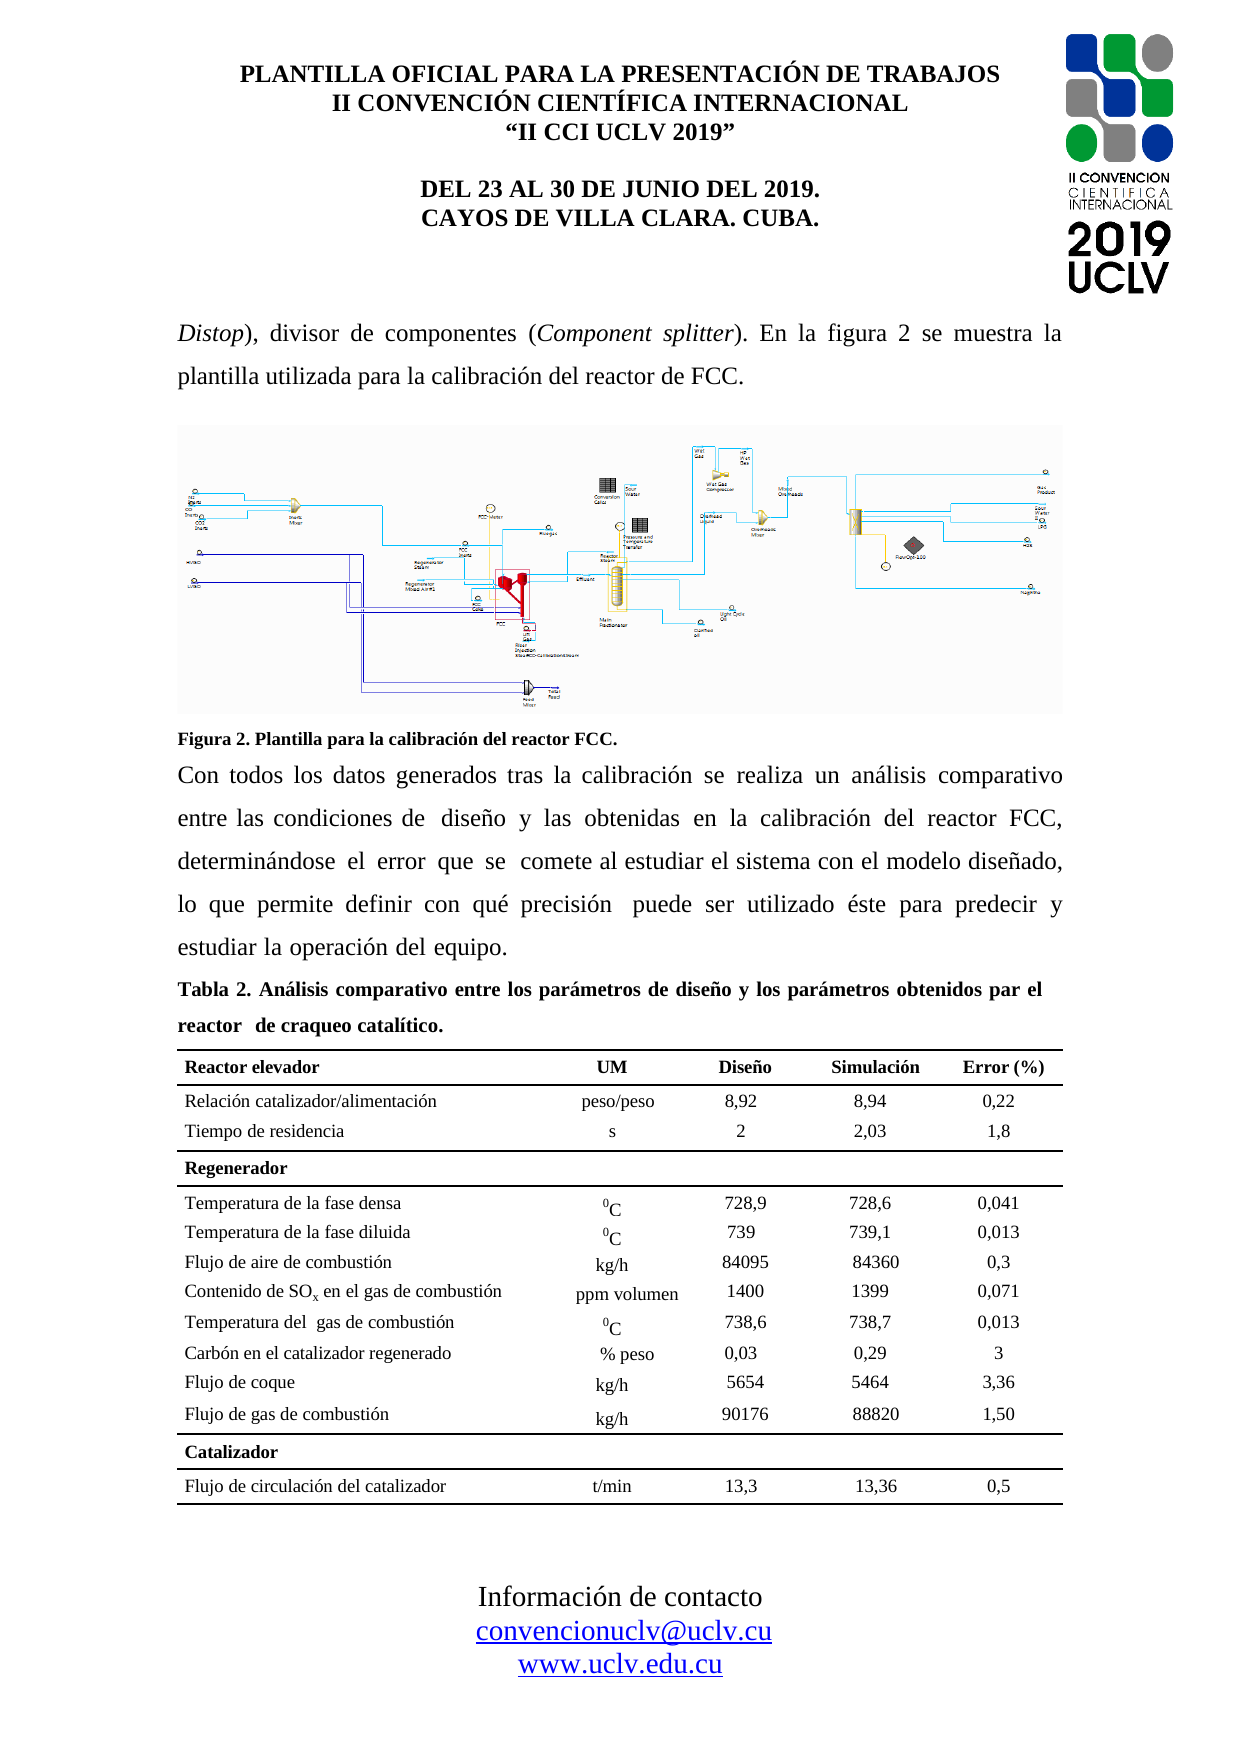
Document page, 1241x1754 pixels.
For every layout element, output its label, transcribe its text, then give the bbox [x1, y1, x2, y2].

table_cell 0C [538, 1216, 687, 1249]
table_cell Temperatura del gas de combustión [177, 1307, 538, 1337]
table_cell 0,041 [935, 1187, 1063, 1216]
table_header Simulación [797, 1051, 935, 1083]
table_cell Flujo de gas de combustión [177, 1399, 538, 1433]
table_cell 13,3 [688, 1470, 797, 1503]
table_header Diseño [688, 1051, 797, 1083]
table_cell 5464 [797, 1368, 935, 1399]
picture [177, 425, 1063, 714]
table_cell s [538, 1116, 687, 1150]
table_cell ppm volumen [538, 1277, 687, 1307]
table_cell kg/h [538, 1399, 687, 1433]
table_cell 739,1 [797, 1216, 935, 1249]
table_cell 739 [688, 1216, 797, 1249]
table_cell t/min [538, 1470, 687, 1503]
table_cell Regenerador [177, 1152, 1063, 1184]
table_cell 0,5 [935, 1470, 1063, 1503]
table_cell Temperatura de la fase densa [177, 1187, 538, 1216]
table_cell 728,6 [797, 1187, 935, 1216]
table_cell kg/h [538, 1249, 687, 1277]
table_cell 2,03 [797, 1116, 935, 1150]
table_cell Flujo de circulación del catalizador [177, 1470, 538, 1503]
table_header Error (%) [935, 1051, 1063, 1083]
table_cell 0,071 [935, 1277, 1063, 1307]
table_cell peso/peso [538, 1086, 687, 1116]
table_cell 0,3 [935, 1249, 1063, 1277]
table_cell Contenido de SOx en el gas de combustión [177, 1277, 538, 1307]
picture [1061, 31, 1182, 303]
table_cell Tiempo de residencia [177, 1116, 538, 1150]
table_cell 738,7 [797, 1307, 935, 1337]
table_cell 13,36 [797, 1470, 935, 1503]
table_cell 3 [935, 1337, 1063, 1367]
text Con todos los datos generados tras la calibración se realiza un análisis comparativo entre las condiciones de diseño y las obtenidas en la calibración del reactor FCC, determinándose el error que se comete al estudiar el sistema con el modelo diseñado, lo que permite definir con qué precisión puede ser utilizado éste para predecir y estudiar la operación del equipo. [177, 760, 1063, 961]
table_cell 84095 [688, 1249, 797, 1277]
table_cell 90176 [688, 1399, 797, 1433]
text Tabla 2. Análisis comparativo entre los parámetros de diseño y los parámetros obtenidos par el reactor de craqueo catalítico. [177, 976, 1042, 1037]
table_cell 1400 [688, 1277, 797, 1307]
table_cell Catalizador [177, 1435, 1063, 1468]
table_cell 1,8 [935, 1116, 1063, 1150]
table_cell 3,36 [935, 1368, 1063, 1399]
table_cell 738,6 [688, 1307, 797, 1337]
table_cell 0,03 [688, 1337, 797, 1367]
table_cell 1,50 [935, 1399, 1063, 1433]
table_cell 0C [538, 1307, 687, 1337]
table_cell 0,013 [935, 1307, 1063, 1337]
table_header UM [538, 1051, 687, 1083]
table_cell 5654 [688, 1368, 797, 1399]
table_cell % peso [538, 1337, 687, 1367]
table_cell 88820 [797, 1399, 935, 1433]
table_cell Carbón en el catalizador regenerado [177, 1337, 538, 1367]
table_cell 1399 [797, 1277, 935, 1307]
table_cell 8,92 [688, 1086, 797, 1116]
table_cell Flujo de aire de combustión [177, 1249, 538, 1277]
table_cell 728,9 [688, 1187, 797, 1216]
text Figura 2. Plantilla para la calibración del reactor FCC. [177, 727, 1063, 749]
table_cell Relación catalizador/alimentación [177, 1086, 538, 1116]
table_cell 0,22 [935, 1086, 1063, 1116]
table_cell 0,013 [935, 1216, 1063, 1249]
table_cell Temperatura de la fase diluida [177, 1216, 538, 1249]
table_cell 0C [538, 1187, 687, 1216]
table_header Reactor elevador [177, 1051, 538, 1083]
table_cell 84360 [797, 1249, 935, 1277]
table_cell 8,94 [797, 1086, 935, 1116]
table_cell 2 [688, 1116, 797, 1150]
table_cell Flujo de coque [177, 1368, 538, 1399]
table_cell kg/h [538, 1368, 687, 1399]
table_cell 0,29 [797, 1337, 935, 1367]
